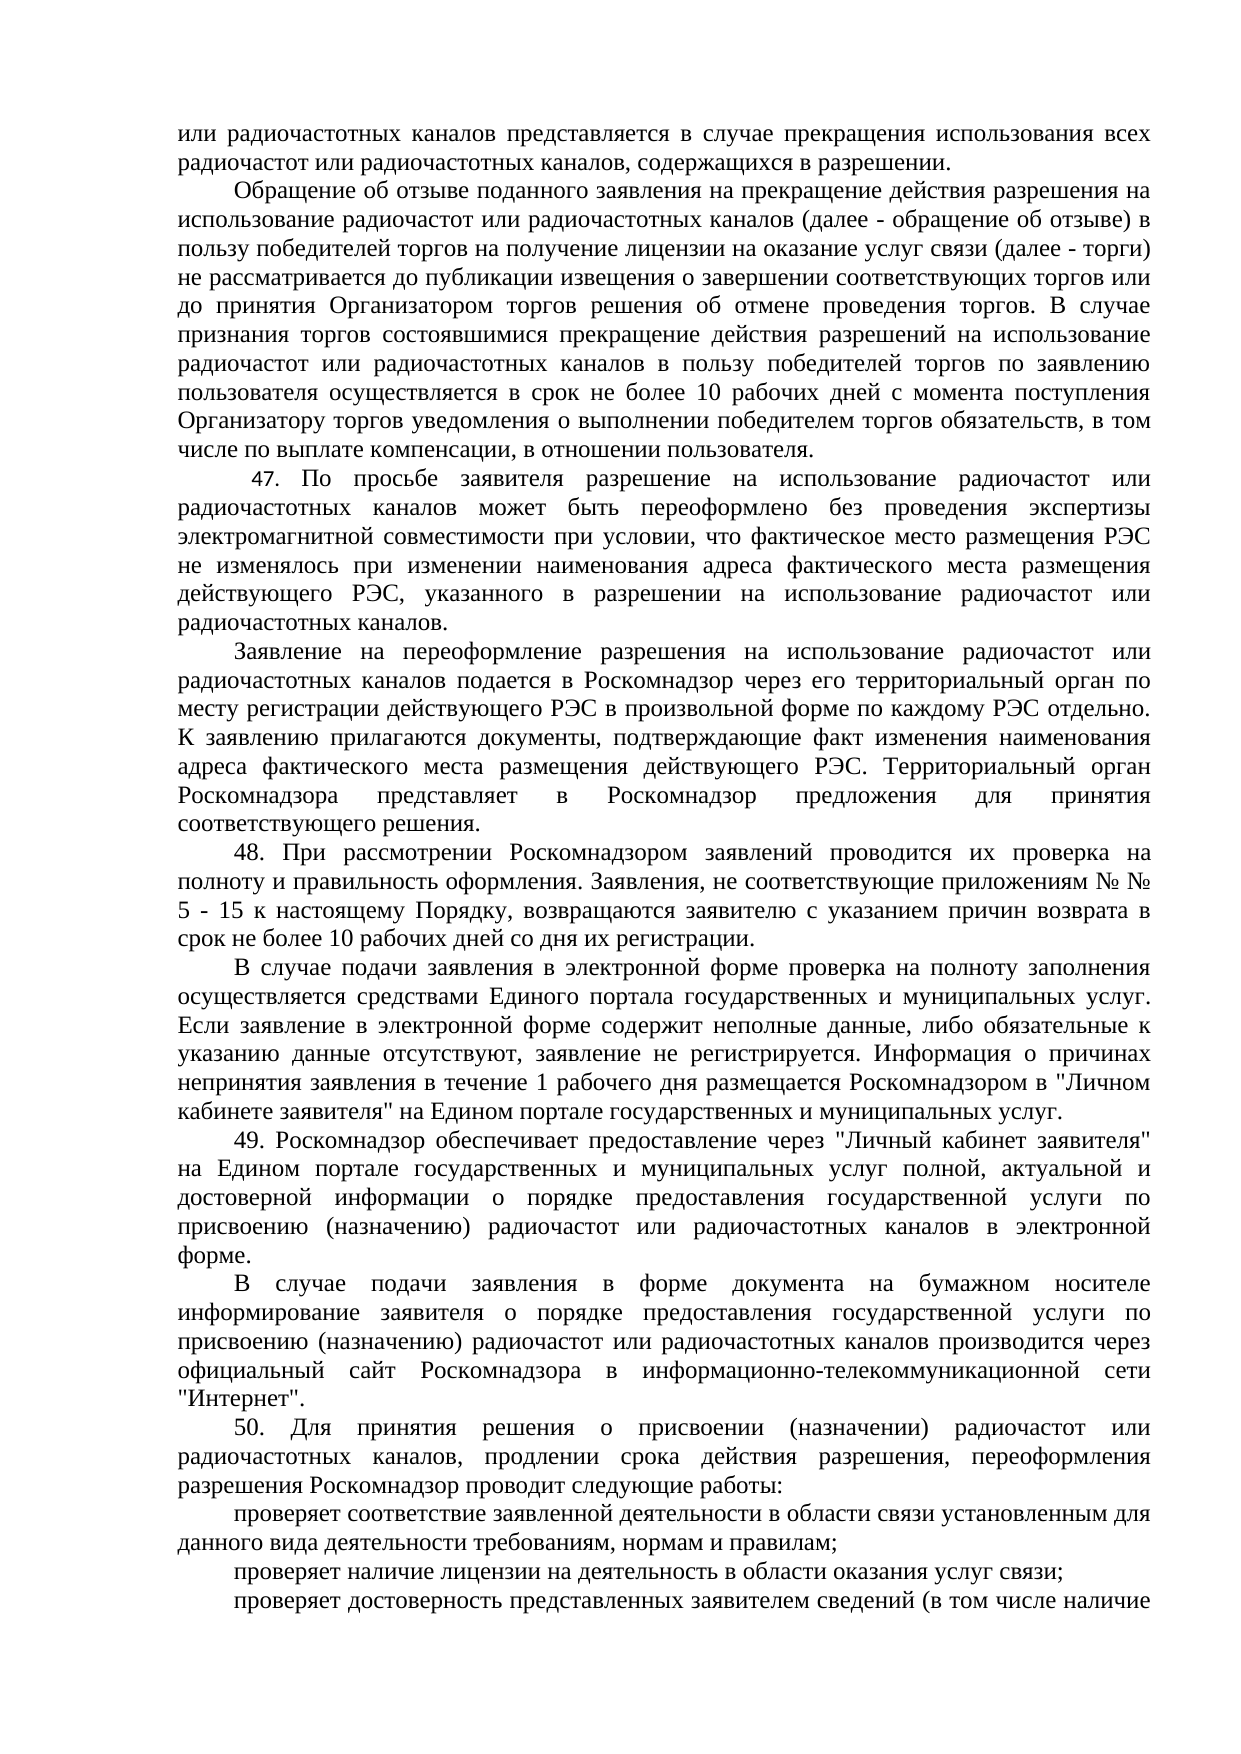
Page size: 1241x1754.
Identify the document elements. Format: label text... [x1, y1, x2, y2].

text Обращение об отзыве поданного заявления на прекращение действия разрешения на использование радиочастот или радиочастотных каналов (далее - обращение об отзыве) в пользу победителей торгов на получение лицензии на оказание услуг связи (далее - торги) не рассматривается до публикации извещения о завершении соответствующих торгов или до принятия Организатором торгов решения об отмене проведения торгов. В случае признания торгов состоявшимися прекращение действия разрешений на использование радиочастот или радиочастотных каналов в пользу победителей торгов по заявлению пользователя осуществляется в срок не более 10 рабочих дней с момента поступления Организатору торгов уведомления о выполнении победителем торгов обязательств, в том числе по выплате компенсации, в отношении пользователя. [177, 176, 1152, 463]
text В случае подачи заявления в форме документа на бумажном носителе информирование заявителя о порядке предоставления государственной услуги по присвоению (назначению) радиочастот или радиочастотных каналов производится через официальный сайт Роскомнадзора в информационно-телекоммуникационной сети "Интернет". [177, 1268, 1152, 1412]
list 47. По просьбе заявителя разрешение на использование радиочастот или радиочастотных каналов может быть переоформлено без проведения экспертизы электромагнитной совместимости при условии, что фактическое место размещения РЭС не изменялось при изменении наименования адреса фактического места размещения действующего РЭС, указанного в разрешении на использование радиочастот или радиочастотных каналов. [177, 463, 1152, 636]
text проверяет наличие лицензии на деятельность в области оказания услуг связи; [177, 1556, 1152, 1585]
text В случае подачи заявления в электронной форме проверка на полноту заполнения осуществляется средствами Единого портала государственных и муниципальных услуг. Если заявление в электронной форме содержит неполные данные, либо обязательные к указанию данные отсутствуют, заявление не регистрируется. Информация о причинах непринятия заявления в течение 1 рабочего дня размещается Роскомнадзором в "Личном кабинете заявителя" на Едином портале государственных и муниципальных услуг. [177, 952, 1152, 1125]
text Заявление на переоформление разрешения на использование радиочастот или радиочастотных каналов подается в Роскомнадзор через его территориальный орган по месту регистрации действующего РЭС в произвольной форме по каждому РЭС отдельно. К заявлению прилагаются документы, подтверждающие факт изменения наименования адреса фактического места размещения действующего РЭС. Территориальный орган Роскомнадзора представляет в Роскомнадзор предложения для принятия соответствующего решения. [177, 636, 1152, 837]
text проверяет соответствие заявленной деятельности в области связи установленным для данного вида деятельности требованиям, нормам и правилам; [177, 1498, 1152, 1556]
text 48. При рассмотрении Роскомнадзором заявлений проводится их проверка на полноту и правильность оформления. Заявления, не соответствующие приложениям № № 5 - 15 к настоящему Порядку, возвращаются заявителю с указанием причин возврата в срок не более 10 рабочих дней со дня их регистрации. [177, 837, 1152, 952]
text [177, 1585, 1152, 1613]
text 50. Для принятия решения о присвоении (назначении) радиочастот или радиочастотных каналов, продлении срока действия разрешения, переоформления разрешения Роскомнадзор проводит следующие работы: [177, 1412, 1152, 1498]
text 49. Роскомнадзор обеспечивает предоставление через "Личный кабинет заявителя" на Едином портале государственных и муниципальных услуг полной, актуальной и достоверной информации о порядке предоставления государственной услуги по присвоению (назначению) радиочастот или радиочастотных каналов в электронной форме. [177, 1125, 1152, 1268]
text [177, 118, 1152, 176]
